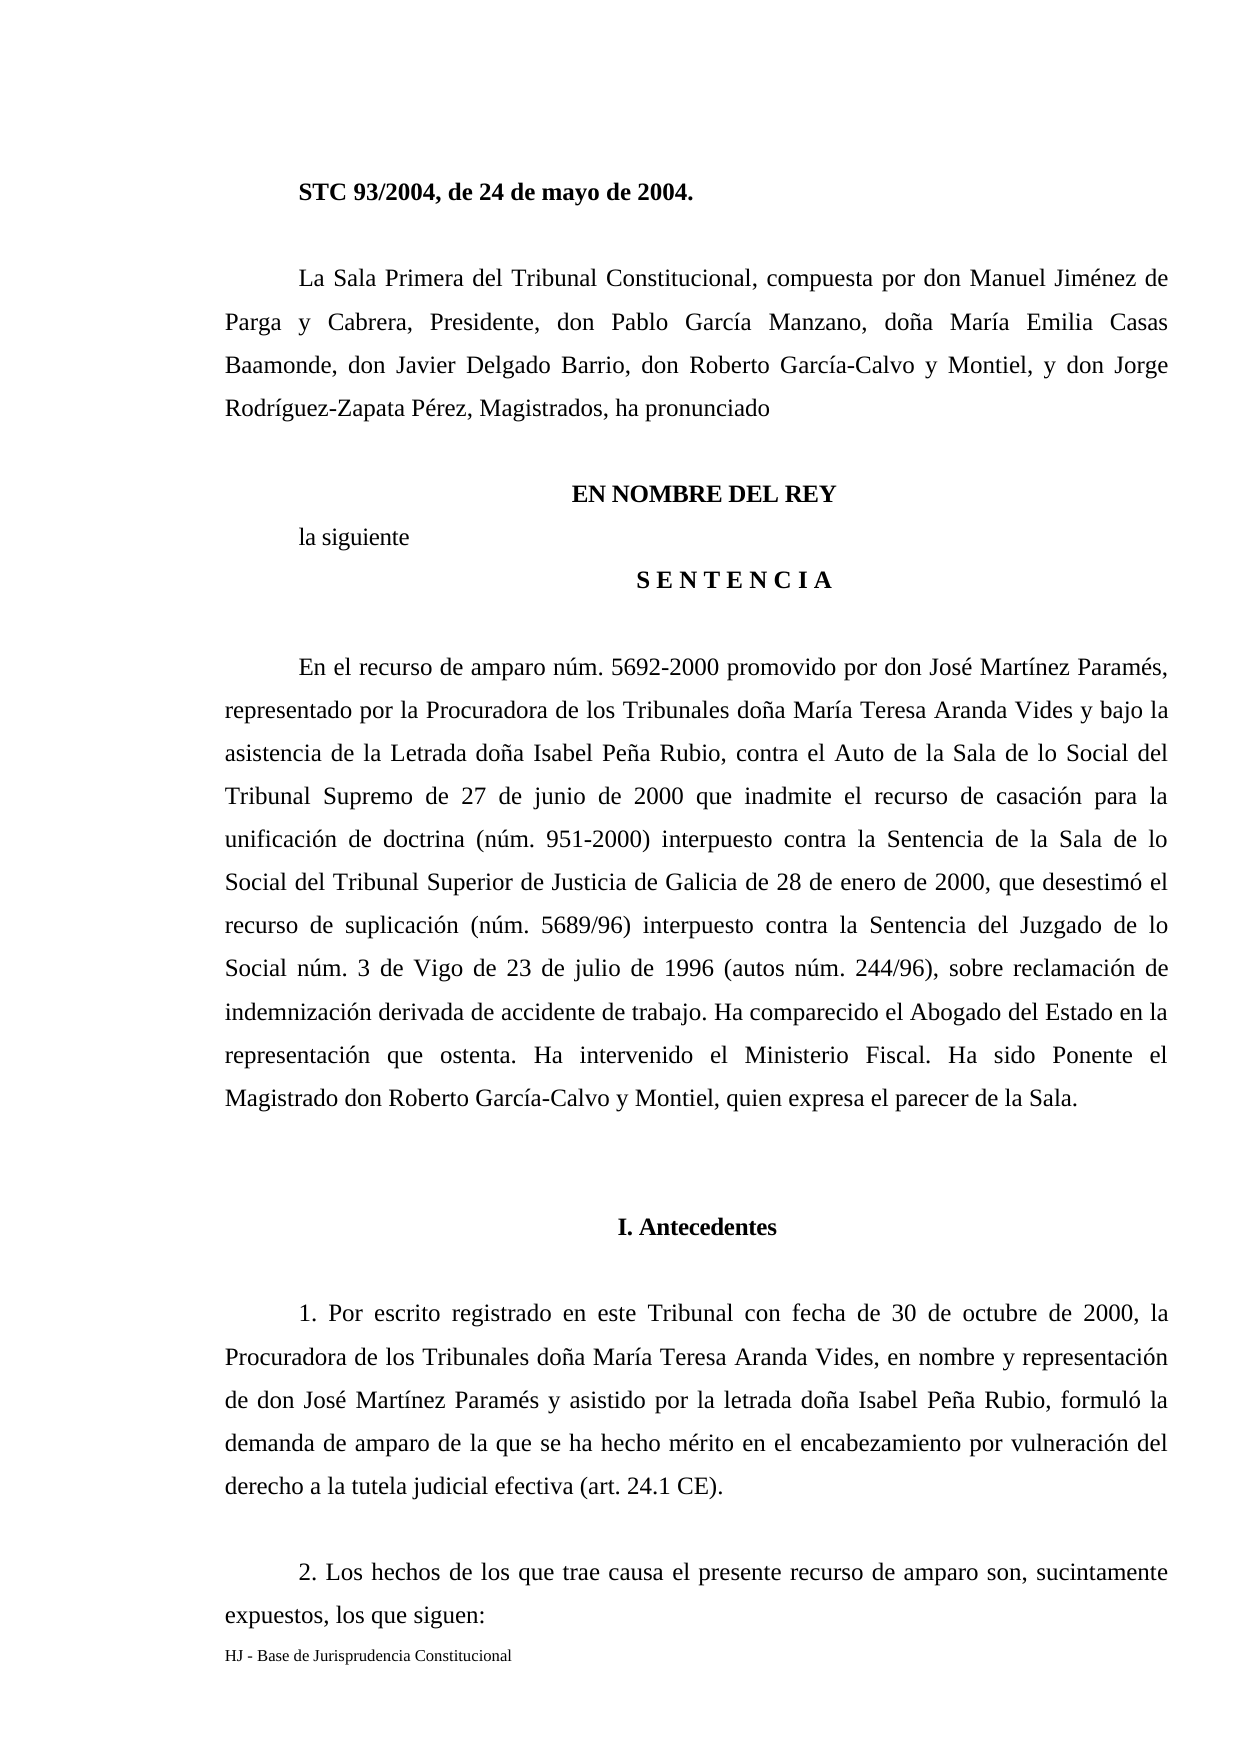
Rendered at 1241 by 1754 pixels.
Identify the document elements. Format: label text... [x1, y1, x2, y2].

text I. Antecedentes [224, 1212, 1169, 1241]
text S E N T E N C I A [224, 565, 1169, 594]
text 1. Por escrito registrado en este Tribunal con fecha de 30 de octubre de 2000, la Procuradora de los Tribunales doña María Teresa Aranda Vides, en nombre y representación de don José Martínez Paramés y asistido por la letrada doña Isabel Peña Rubio, formuló la demanda de amparo de la que se ha hecho mérito en el encabezamiento por vulneración del derecho a la tutela judicial efectiva (art. 24.1 CE). [224, 1298, 1169, 1500]
text EN NOMBRE DEL REY [224, 479, 1110, 508]
text En el recurso de amparo núm. 5692-2000 promovido por don José Martínez Paramés, representado por la Procuradora de los Tribunales doña María Teresa Aranda Vides y bajo la asistencia de la Letrada doña Isabel Peña Rubio, contra el Auto de la Sala de lo Social del Tribunal Supremo de 27 de junio de 2000 que inadmite el recurso de casación para la unificación de doctrina (núm. 951-2000) interpuesto contra la Sentencia de la Sala de lo Social del Tribunal Superior de Justicia de Galicia de 28 de enero de 2000, que desestimó el recurso de suplicación (núm. 5689/96) interpuesto contra la Sentencia del Juzgado de lo Social núm. 3 de Vigo de 23 de julio de 1996 (autos núm. 244/96), sobre reclamación de indemnización derivada de accidente de trabajo. Ha comparecido el Abogado del Estado en la representación que ostenta. Ha intervenido el Ministerio Fiscal. Ha sido Ponente el Magistrado don Roberto García-Calvo y Montiel, quien expresa el parecer de la Sala. [224, 652, 1169, 1112]
text La Sala Primera del Tribunal Constitucional, compuesta por don Manuel Jiménez de Parga y Cabrera, Presidente, don Pablo García Manzano, doña María Emilia Casas Baamonde, don Javier Delgado Barrio, don Roberto García-Calvo y Montiel, y don Jorge Rodríguez-Zapata Pérez, Magistrados, ha pronunciado [224, 263, 1169, 422]
text la siguiente [224, 522, 1110, 551]
text STC 93/2004, de 24 de mayo de 2004. [224, 177, 1169, 206]
text 2. Los hechos de los que trae causa el presente recurso de amparo son, sucintamente expuestos, los que siguen: [224, 1557, 1169, 1629]
